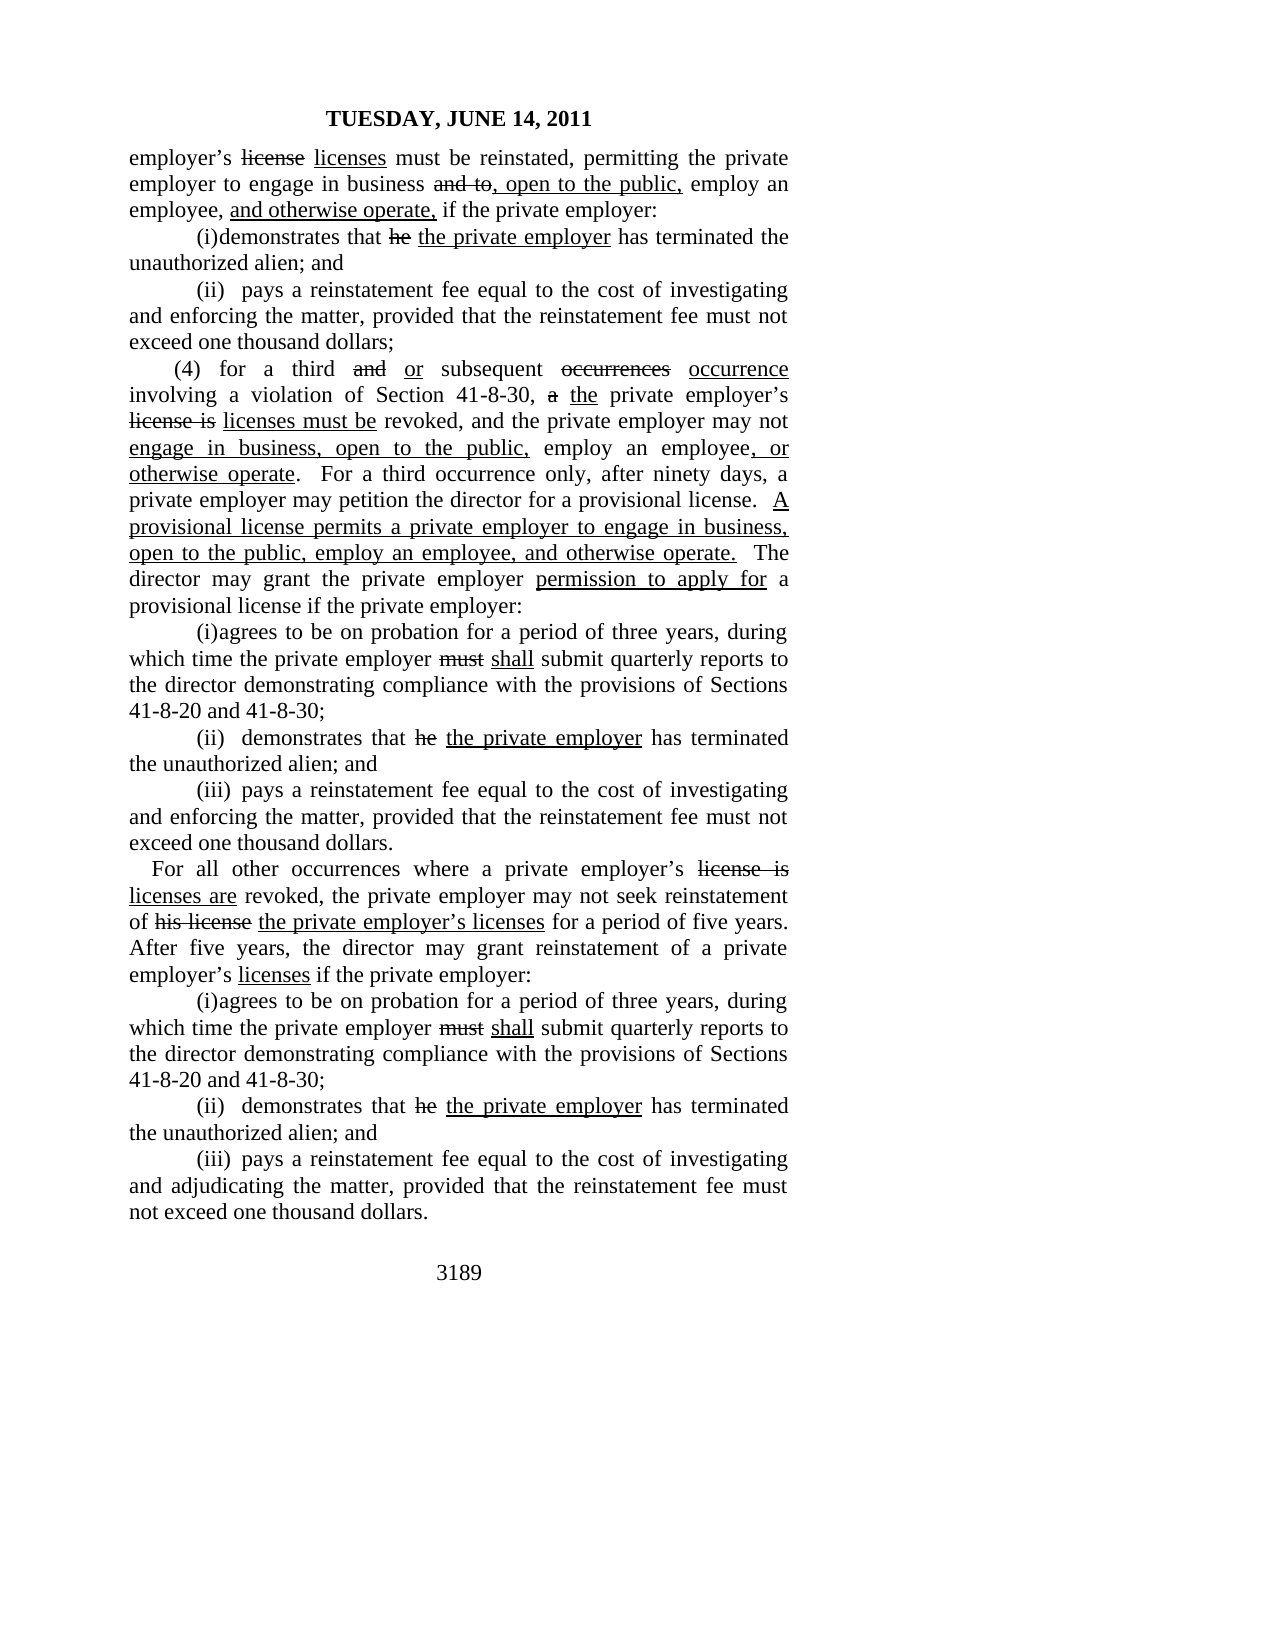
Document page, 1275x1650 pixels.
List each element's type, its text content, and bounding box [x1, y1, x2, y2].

text (iii) pays a reinstatement fee equal to the cost of investigating and enforcing the matter, provided that the reinstatement fee must not exceed one thousand dollars. [129, 776, 789, 855]
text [129, 144, 789, 223]
text (4) for a third and or subsequent occurrences occurrence involving a violation of Section 41-8-30, a the private employer’s license is licenses must be revoked, and the private employer may not engage in business, open to the public, employ an employee, or otherwise operate. For a third occurrence only, after ninety days, a private employer may petition the director for a provisional license. A provisional license permits a private employer to engage in business, open to the public, employ an employee, and otherwise operate. The director may grant the private employer permission to apply for a provisional license if the private employer: [129, 537, 789, 618]
text (ii) pays a reinstatement fee equal to the cost of investigating and enforcing the matter, provided that the reinstatement fee must not exceed one thousand dollars; [129, 276, 789, 355]
text (i) agrees to be on probation for a period of three years, during which time the private employer must shall submit quarterly reports to the director demonstrating compliance with the provisions of Sections 41-8-20 and 41-8-30; [129, 618, 789, 724]
text (i) demonstrates that he the private employer has terminated the unauthorized alien; and [129, 223, 789, 276]
text (ii) demonstrates that he the private employer has terminated the unauthorized alien; and [129, 724, 789, 776]
text For all other occurrences where a private employer’s license is licenses are revoked, the private employer may not seek reinstatement of his license the private employer’s licenses for a period of five years. After five years, the director may grant reinstatement of a private employer’s licenses if the private employer: [129, 855, 789, 987]
text (i) agrees to be on probation for a period of three years, during which time the private employer must shall submit quarterly reports to the director demonstrating compliance with the provisions of Sections 41-8-20 and 41-8-30; [129, 987, 789, 1093]
text (4) for a third and or subsequent occurrences occurrence involving a violation of Section 41-8-30, a the private employer’s license is licenses must be revoked, and the private employer may not engage in business, open to the public, employ an employee, or otherwise operate. For a third occurrence only, after ninety days, a private employer may petition the director for a provisional license. A provisional license permits a private employer to engage in business, open to the public, employ an employee, and otherwise operate. The director may grant the private employer permission to apply for a provisional license if the private employer: [129, 355, 789, 536]
text (iii) pays a reinstatement fee equal to the cost of investigating and adjudicating the matter, provided that the reinstatement fee must not exceed one thousand dollars. [129, 1145, 789, 1224]
text (ii) demonstrates that he the private employer has terminated the unauthorized alien; and [129, 1093, 789, 1145]
